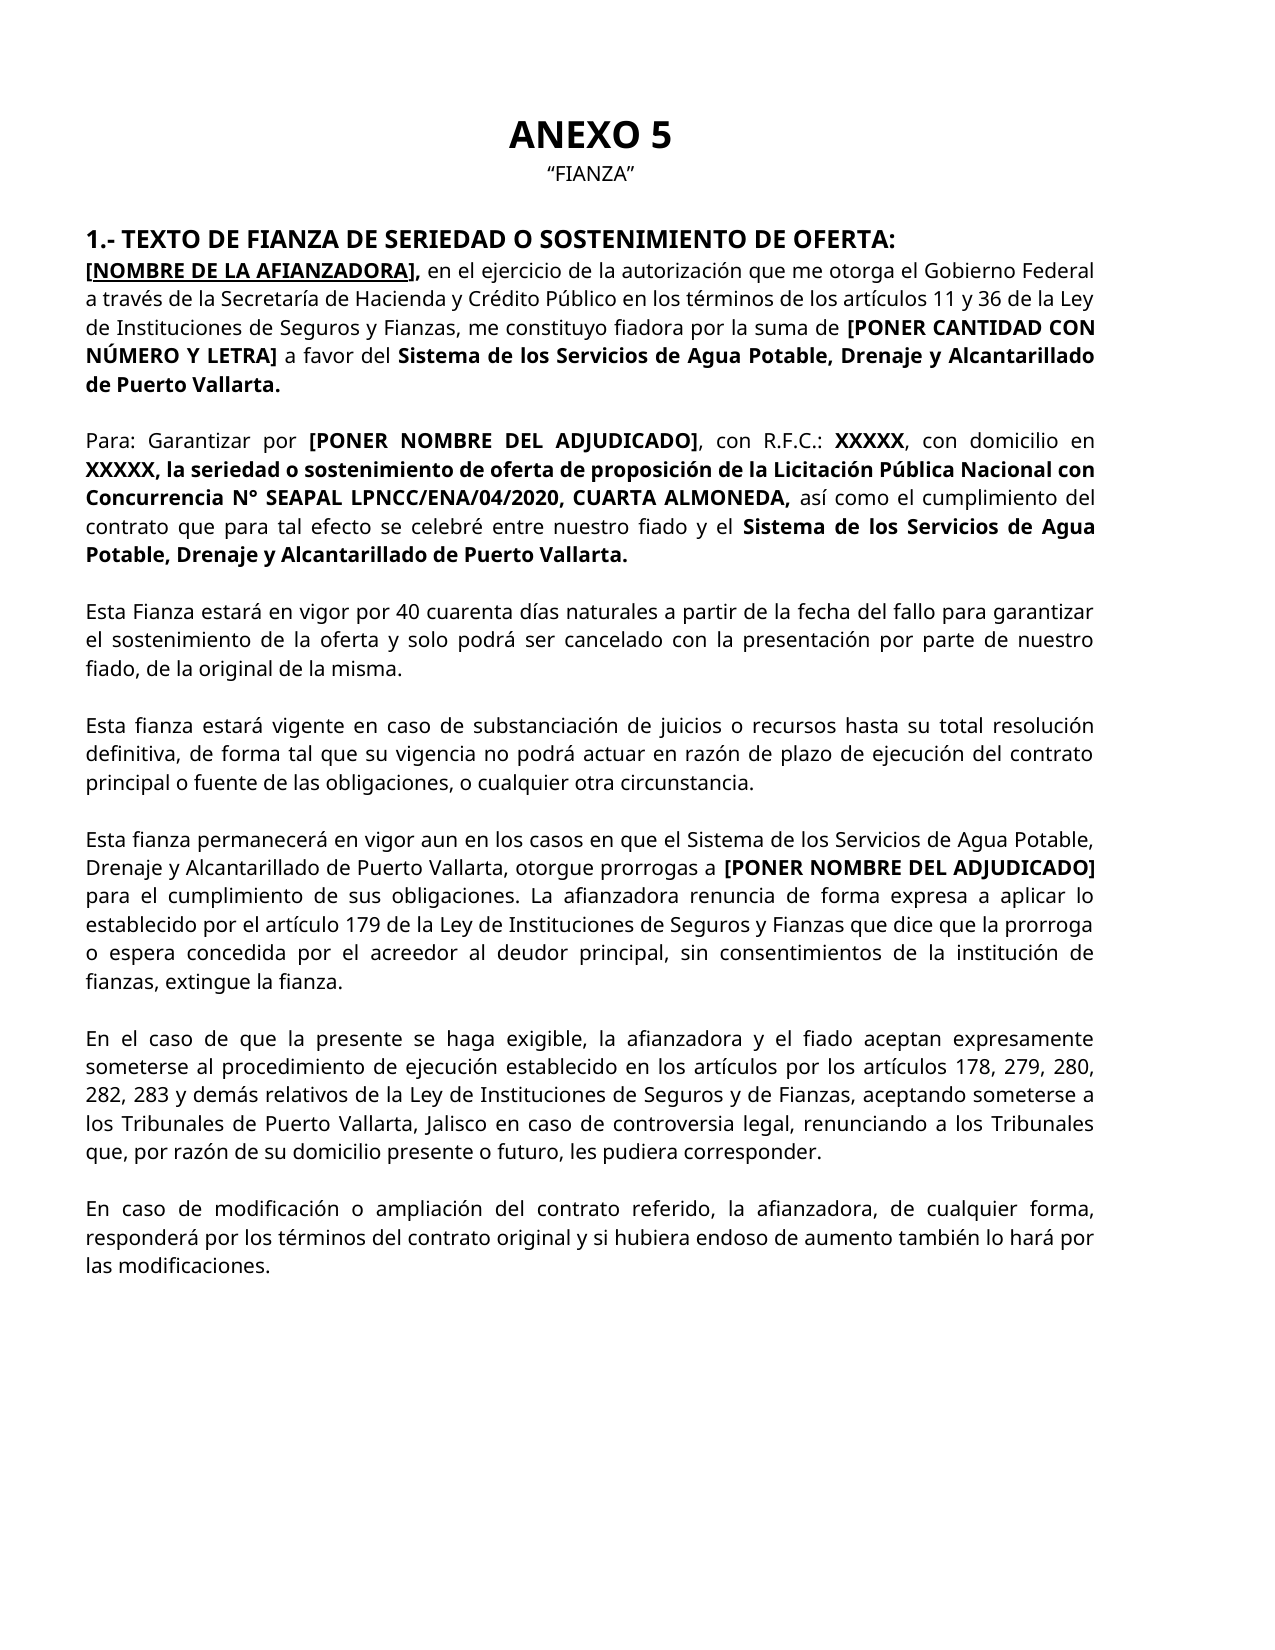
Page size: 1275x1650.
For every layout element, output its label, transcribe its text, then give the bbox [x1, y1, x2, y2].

text “FIANZA” [85, 159, 1096, 188]
text 1.- TEXTO DE FIANZA DE SERIEDAD O SOSTENIMIENTO DE OFERTA: [85, 222, 1096, 256]
text Esta fianza permanecerá en vigor aun en los casos en que el Sistema de los Servicios de Agua Potable, Drenaje y Alcantarillado de Puerto Vallarta, otorgue prorrogas a [PONER NOMBRE DEL ADJUDICADO] para el cumplimiento de sus obligaciones. La afianzadora renuncia de forma expresa a aplicar lo establecido por el artículo 179 de la Ley de Instituciones de Seguros y Fianzas que dice que la prorroga o espera concedida por el acreedor al deudor principal, sin consentimientos de la institución de fianzas, extingue la fianza. [85, 825, 1096, 995]
text Para: Garantizar por [PONER NOMBRE DEL ADJUDICADO], con R.F.C.: XXXXX, con domicilio en XXXXX, la seriedad o sostenimiento de oferta de proposición de la Licitación Pública Nacional con Concurrencia N° SEAPAL LPNCC/ENA/04/2020, CUARTA ALMONEDA, así como el cumplimiento del contrato que para tal efecto se celebré entre nuestro fiado y el Sistema de los Servicios de Agua Potable, Drenaje y Alcantarillado de Puerto Vallarta. [85, 427, 1096, 569]
text Esta Fianza estará en vigor por 40 cuarenta días naturales a partir de la fecha del fallo para garantizar el sostenimiento de la oferta y solo podrá ser cancelado con la presentación por parte de nuestro fiado, de la original de la misma. [85, 597, 1096, 682]
text [NOMBRE DE LA AFIANZADORA], en el ejercicio de la autorización que me otorga el Gobierno Federal a través de la Secretaría de Hacienda y Crédito Público en los términos de los artículos 11 y 36 de la Ley de Instituciones de Seguros y Fianzas, me constituyo fiadora por la suma de [PONER CANTIDAD CON NÚMERO Y LETRA] a favor del Sistema de los Servicios de Agua Potable, Drenaje y Alcantarillado de Puerto Vallarta. [85, 256, 1096, 398]
text ANEXO 5 [85, 108, 1096, 159]
text Esta fianza estará vigente en caso de substanciación de juicios o recursos hasta su total resolución definitiva, de forma tal que su vigencia no podrá actuar en razón de plazo de ejecución del contrato principal o fuente de las obligaciones, o cualquier otra circunstancia. [85, 711, 1096, 796]
text En caso de modificación o ampliación del contrato referido, la afianzadora, de cualquier forma, responderá por los términos del contrato original y si hubiera endoso de aumento también lo hará por las modificaciones. [85, 1194, 1096, 1280]
text En el caso de que la presente se haga exigible, la afianzadora y el fiado aceptan expresamente someterse al procedimiento de ejecución establecido en los artículos por los artículos 178, 279, 280, 282, 283 y demás relativos de la Ley de Instituciones de Seguros y de Fianzas, aceptando someterse a los Tribunales de Puerto Vallarta, Jalisco en caso de controversia legal, renunciando a los Tribunales que, por razón de su domicilio presente o futuro, les pudiera corresponder. [85, 1024, 1096, 1166]
